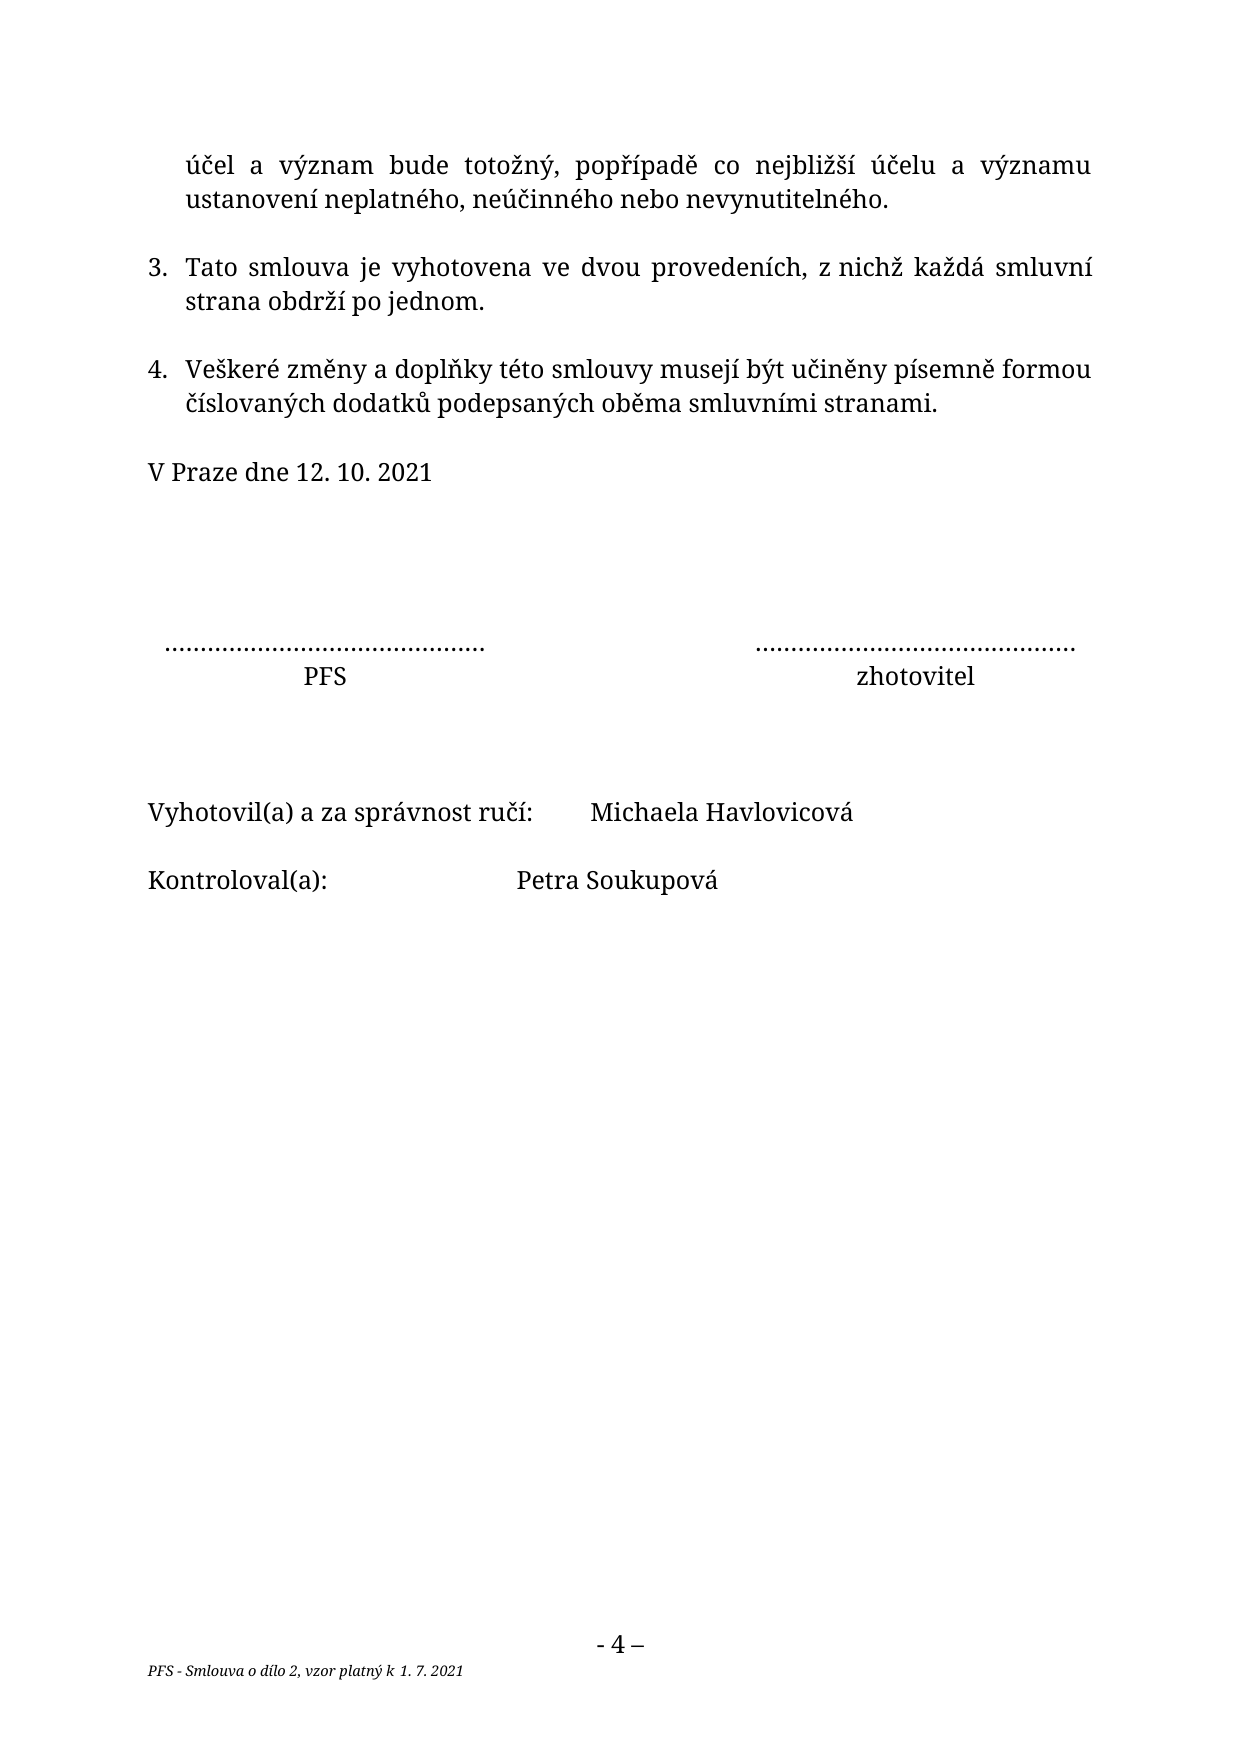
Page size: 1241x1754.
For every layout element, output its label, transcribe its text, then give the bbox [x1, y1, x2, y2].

text PFS zhotovitel [148, 659, 1092, 693]
list Veškeré změny a doplňky této smlouvy musejí být učiněny písemně formou číslovaných dodatků podepsaných oběma smluvními stranami. [148, 352, 1092, 420]
text V Praze dne 12. 10. 2021 [148, 454, 1092, 488]
text ……………………………………… ……………………………………… [148, 624, 1092, 659]
text Kontroloval(a): Petra Soukupová [148, 863, 1092, 897]
text Vyhotovil(a) a za správnost ručí: Michaela Havlovicová [148, 795, 1092, 829]
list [148, 148, 1092, 216]
list Tato smlouva je vyhotovena ve dvou provedeních, z nichž každá smluvní strana obdrží po jednom. [148, 250, 1092, 318]
